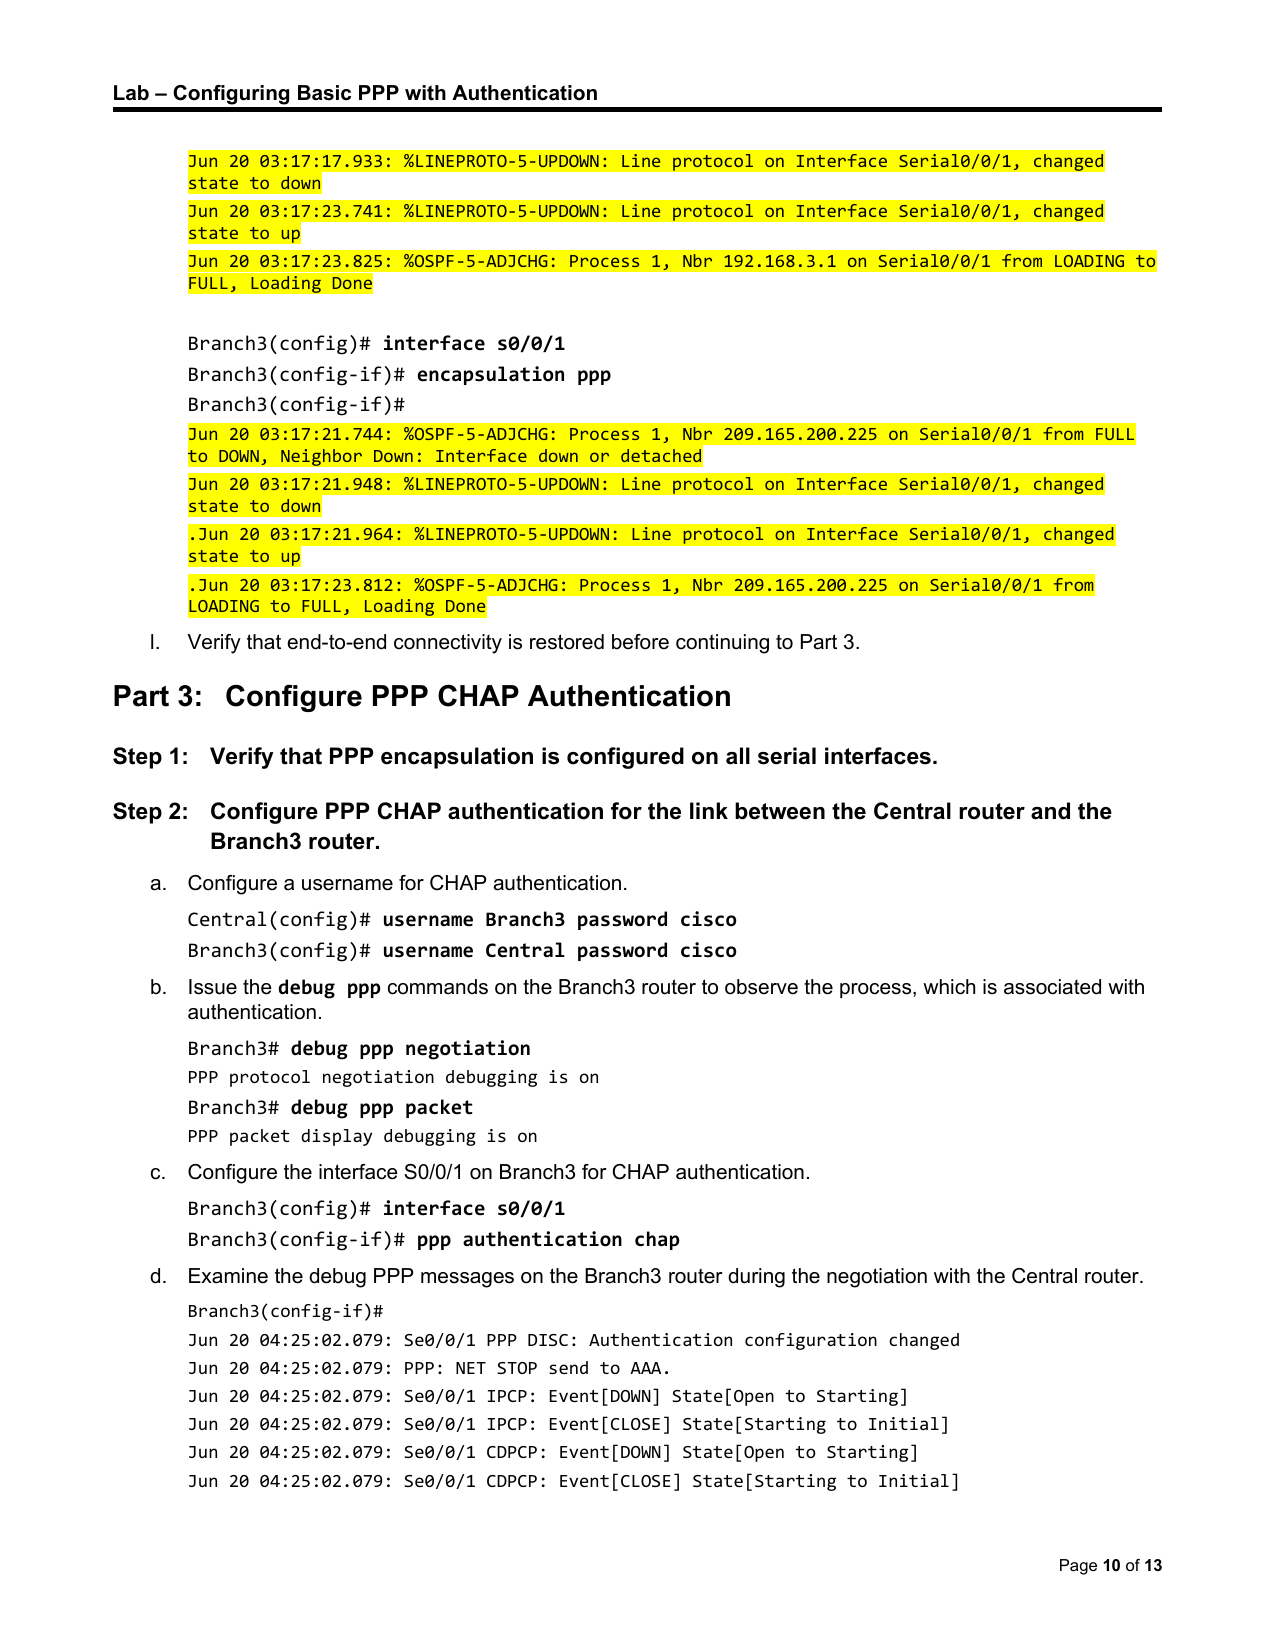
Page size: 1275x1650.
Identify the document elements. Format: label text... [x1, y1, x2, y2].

text Branch3# debug ppp negotiation [187, 1036, 1162, 1061]
text Jun 20 03:17:21.948: %LINEPROTO-5-UPDOWN: Line protocol on Interface Serial0/0/1, changed state to down [322, 473, 1162, 517]
text Jun 20 04:25:02.079: Se0/0/1 PPP DISC: Authentication configuration changed [187, 1329, 1162, 1351]
text Branch3(config-if)# [187, 1301, 1162, 1322]
text Central(config)# username Branch3 password cisco [187, 907, 1162, 932]
text Issue the debug ppp commands on the Branch3 router to observe the process, which is associated with authentication. [150, 975, 1162, 1024]
text Jun 20 03:17:17.933: %LINEPROTO-5-UPDOWN: Line protocol on Interface Serial0/0/1, changed state to down [322, 150, 1162, 194]
text Branch3(config-if)# ppp authentication chap [187, 1227, 1162, 1252]
text Configure PPP CHAP Authentication [112, 679, 1162, 713]
text Branch3(config-if)# encapsulation ppp [187, 362, 1162, 386]
text Examine the debug PPP messages on the Branch3 router during the negotiation with the Central router. [150, 1264, 1162, 1288]
text Branch3(config)# interface s0/0/1 [187, 331, 1162, 356]
text Verify that PPP encapsulation is configured on all serial interfaces. [112, 743, 1162, 769]
text .Jun 20 03:17:23.812: %OSPF-5-ADJCHG: Process 1, Nbr 209.165.200.225 on Serial0/0/1 from LOADING to FULL, Loading Done [487, 574, 1162, 618]
text Jun 20 04:25:02.079: Se0/0/1 CDPCP: Event[CLOSE] State[Starting to Initial] [187, 1470, 1162, 1492]
text Branch3# debug ppp packet [187, 1095, 1162, 1119]
text PPP packet display debugging is on [187, 1126, 1162, 1148]
text Branch3(config)# interface s0/0/1 [187, 1197, 1162, 1221]
text Jun 20 04:25:02.079: Se0/0/1 IPCP: Event[CLOSE] State[Starting to Initial] [187, 1413, 1162, 1435]
text Configure a username for CHAP authentication. [150, 871, 1162, 895]
text Jun 20 03:17:23.741: %LINEPROTO-5-UPDOWN: Line protocol on Interface Serial0/0/1, changed state to up [301, 200, 1162, 244]
text .Jun 20 03:17:21.964: %LINEPROTO-5-UPDOWN: Line protocol on Interface Serial0/0/1, changed state to up [187, 523, 1162, 567]
text Jun 20 03:17:23.825: %OSPF-5-ADJCHG: Process 1, Nbr 192.168.3.1 on Serial0/0/1 from LOADING to FULL, Loading Done [187, 250, 1162, 294]
text Configure PPP CHAP authentication for the link between the Central router and the Branch3 router. [112, 798, 1162, 854]
text Branch3(config)# username Central password cisco [187, 938, 1162, 962]
text Branch3(config-if)# [187, 392, 1162, 417]
text PPP protocol negotiation debugging is on [187, 1067, 1162, 1089]
text Jun 20 04:25:02.079: Se0/0/1 IPCP: Event[DOWN] State[Open to Starting] [187, 1385, 1162, 1407]
text Jun 20 04:25:02.079: Se0/0/1 CDPCP: Event[DOWN] State[Open to Starting] [187, 1442, 1162, 1464]
text Configure the interface S0/0/1 on Branch3 for CHAP authentication. [150, 1160, 1162, 1184]
text Jun 20 04:25:02.079: PPP: NET STOP send to AAA. [187, 1357, 1162, 1379]
text Jun 20 03:17:21.744: %OSPF-5-ADJCHG: Process 1, Nbr 209.165.200.225 on Serial0/0/1 from FULL to DOWN, Neighbor Down: Interface down or detached [703, 423, 1162, 467]
text Verify that end-to-end connectivity is restored before continuing to Part 3. [150, 630, 1162, 654]
